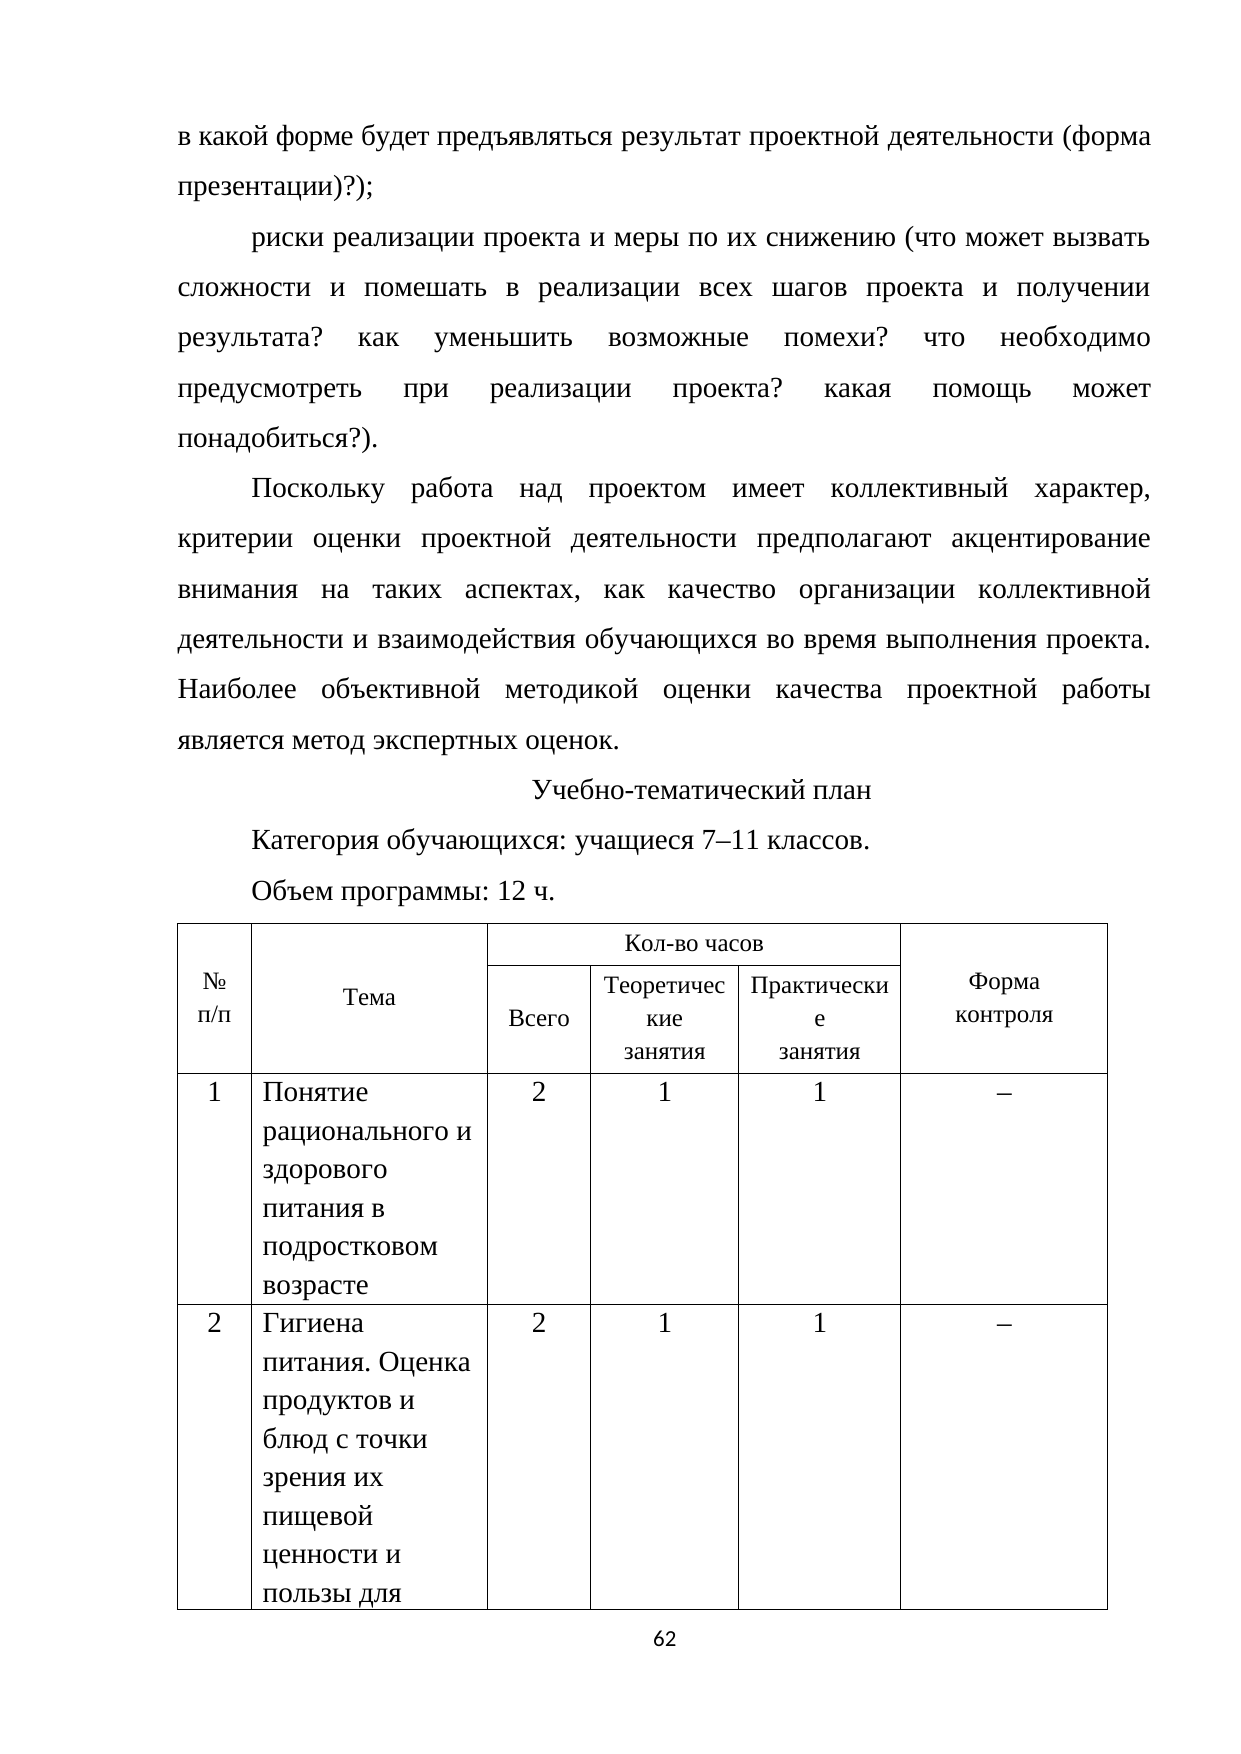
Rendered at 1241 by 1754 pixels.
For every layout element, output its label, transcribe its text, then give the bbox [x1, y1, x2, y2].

table_cell 1 [178, 1074, 251, 1304]
text Категория обучающихся: учащиеся 7–11 классов. [177, 822, 1152, 856]
text Поскольку работа над проектом имеет коллективный характер, критерии оценки проектной деятельности предполагают акцентирование внимания на таких аспектах, как качество организации коллективной деятельности и взаимодействия обучающихся во время выполнения проекта. Наиболее объективной методикой оценки качества проектной работы является метод экспертных оценок. [177, 470, 1152, 755]
table_cell 2 [488, 1305, 590, 1609]
table_header Кол-во часов [488, 924, 900, 965]
text Учебно-тематический план [177, 772, 1152, 806]
table_cell 1 [591, 1074, 738, 1304]
table_cell 1 [591, 1305, 738, 1609]
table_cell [252, 1305, 487, 1609]
table_cell Практические занятия [739, 966, 900, 1073]
table_header № п/п [178, 924, 251, 1073]
table_header Форма контроля [901, 924, 1107, 1073]
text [177, 118, 1152, 202]
table_cell 1 [739, 1305, 900, 1609]
table_cell 1 [739, 1074, 900, 1304]
table_header Тема [252, 924, 487, 1073]
table_cell 2 [488, 1074, 590, 1304]
table_cell 2 [178, 1305, 251, 1609]
table_cell Всего [488, 966, 590, 1073]
text риски реализации проекта и меры по их снижению (что может вызвать сложности и помешать в реализации всех шагов проекта и получении результата? как уменьшить возможные помехи? что необходимо предусмотреть при реализации проекта? какая помощь может понадобиться?). [177, 219, 1152, 453]
table_cell – [901, 1305, 1107, 1609]
text Объем программы: 12 ч. [177, 873, 1152, 906]
table_cell Понятие рационального и здорового питания в подростковом возрасте [252, 1074, 487, 1304]
table_cell Теоретические занятия [591, 966, 738, 1073]
table_cell – [901, 1074, 1107, 1304]
